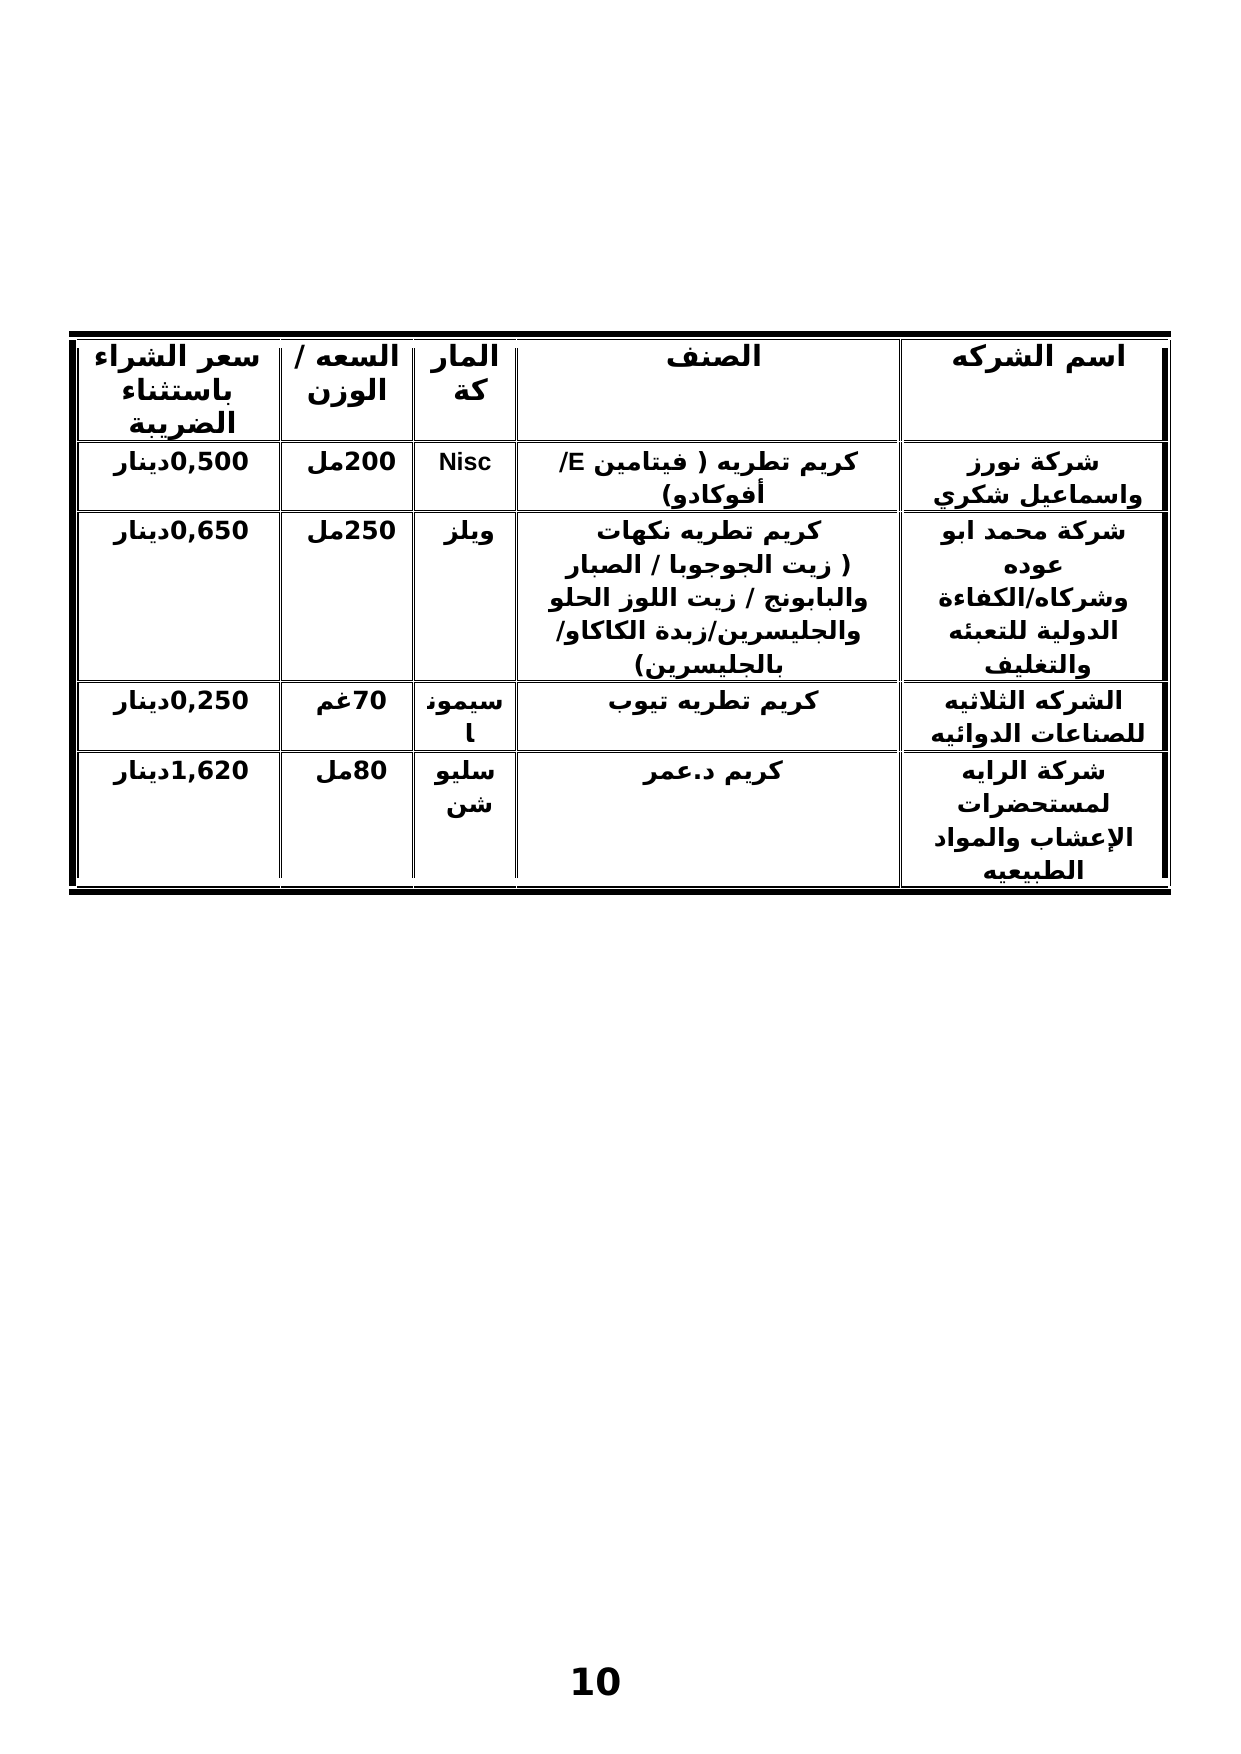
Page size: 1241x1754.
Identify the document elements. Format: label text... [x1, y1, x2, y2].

table_cell كريم تطريه نكهات ( زيت الجوجوبا / الصبار والبابونج / زيت اللوز الحلو والجليسرين/زبدة الكاكاو/ بالجليسرين) [517, 510, 901, 680]
table_cell سليوشن [414, 750, 517, 886]
table_cell 0,250دينار [79, 683, 279, 749]
table_cell 1,620دينار [76, 750, 281, 886]
table_cell سيمونا [415, 683, 515, 749]
table_cell شركة نورز واسماعيل شكري [901, 440, 1167, 510]
table_cell كريم د.عمر [517, 750, 899, 886]
table_cell 0,500دينار [79, 443, 279, 510]
table_header الصنف [517, 340, 899, 440]
table_cell الشركه الثلاثيه للصناعات الدوائيه [902, 680, 1167, 749]
table_header الماركة [414, 337, 517, 440]
table_cell ويلز [415, 513, 515, 680]
table_cell شركة محمد ابو عوده وشركاه/الكفاءة الدولية للتعبئه والتغليف [901, 510, 1167, 680]
table_header اسم الشركه [902, 340, 1167, 440]
table_cell كريم تطريه ( فيتامين E/ أفوكادو) [517, 440, 901, 510]
table_cell 80مل [281, 750, 414, 886]
table_cell كريم تطريه تيوب [518, 680, 899, 749]
table_cell 70غم [282, 683, 412, 749]
table_cell 200مل [282, 443, 412, 510]
table_cell 0,650دينار [79, 513, 279, 680]
table_header سعر الشراء باستثناء الضريبة [74, 337, 281, 440]
table_cell 250مل [282, 513, 412, 680]
table_header السعه /الوزن [281, 337, 414, 440]
table_cell Nisc [415, 443, 515, 510]
table_cell شركة الرايه لمستحضرات الإعشاب والمواد الطبيعيه [902, 750, 1167, 886]
